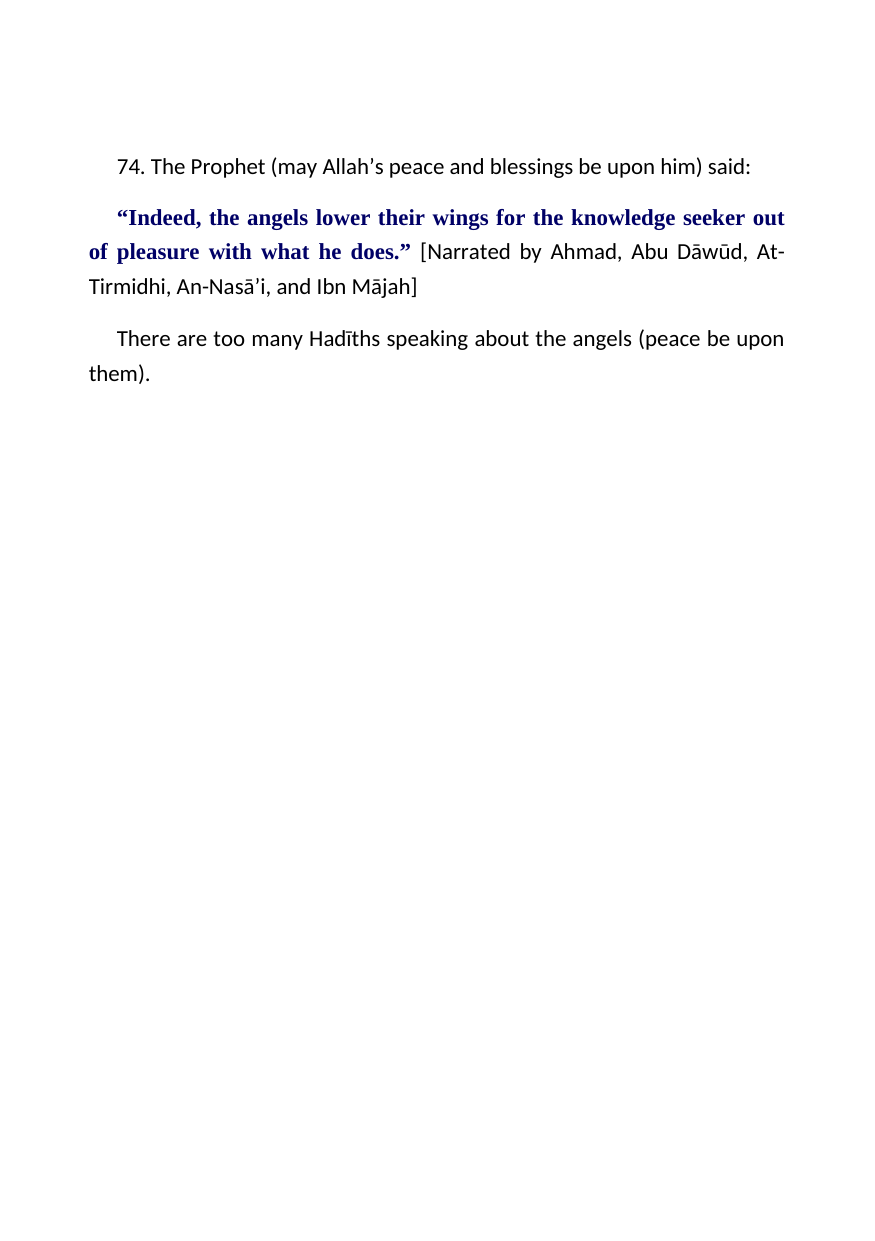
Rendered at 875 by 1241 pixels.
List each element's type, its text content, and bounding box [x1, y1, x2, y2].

text “Indeed, the angels lower their wings for the knowledge seeker out of pleasure with what he does.” [Narrated by Ahmad, Abu Dāwūd, At-Tirmidhi, An-Nasā’i, and Ibn Mājah] [88, 204, 786, 300]
text There are too many Hadīths speaking about the angels (peace be upon them). [88, 324, 786, 387]
text 74. The Prophet (may Allah’s peace and blessings be upon him) said: [88, 152, 786, 180]
